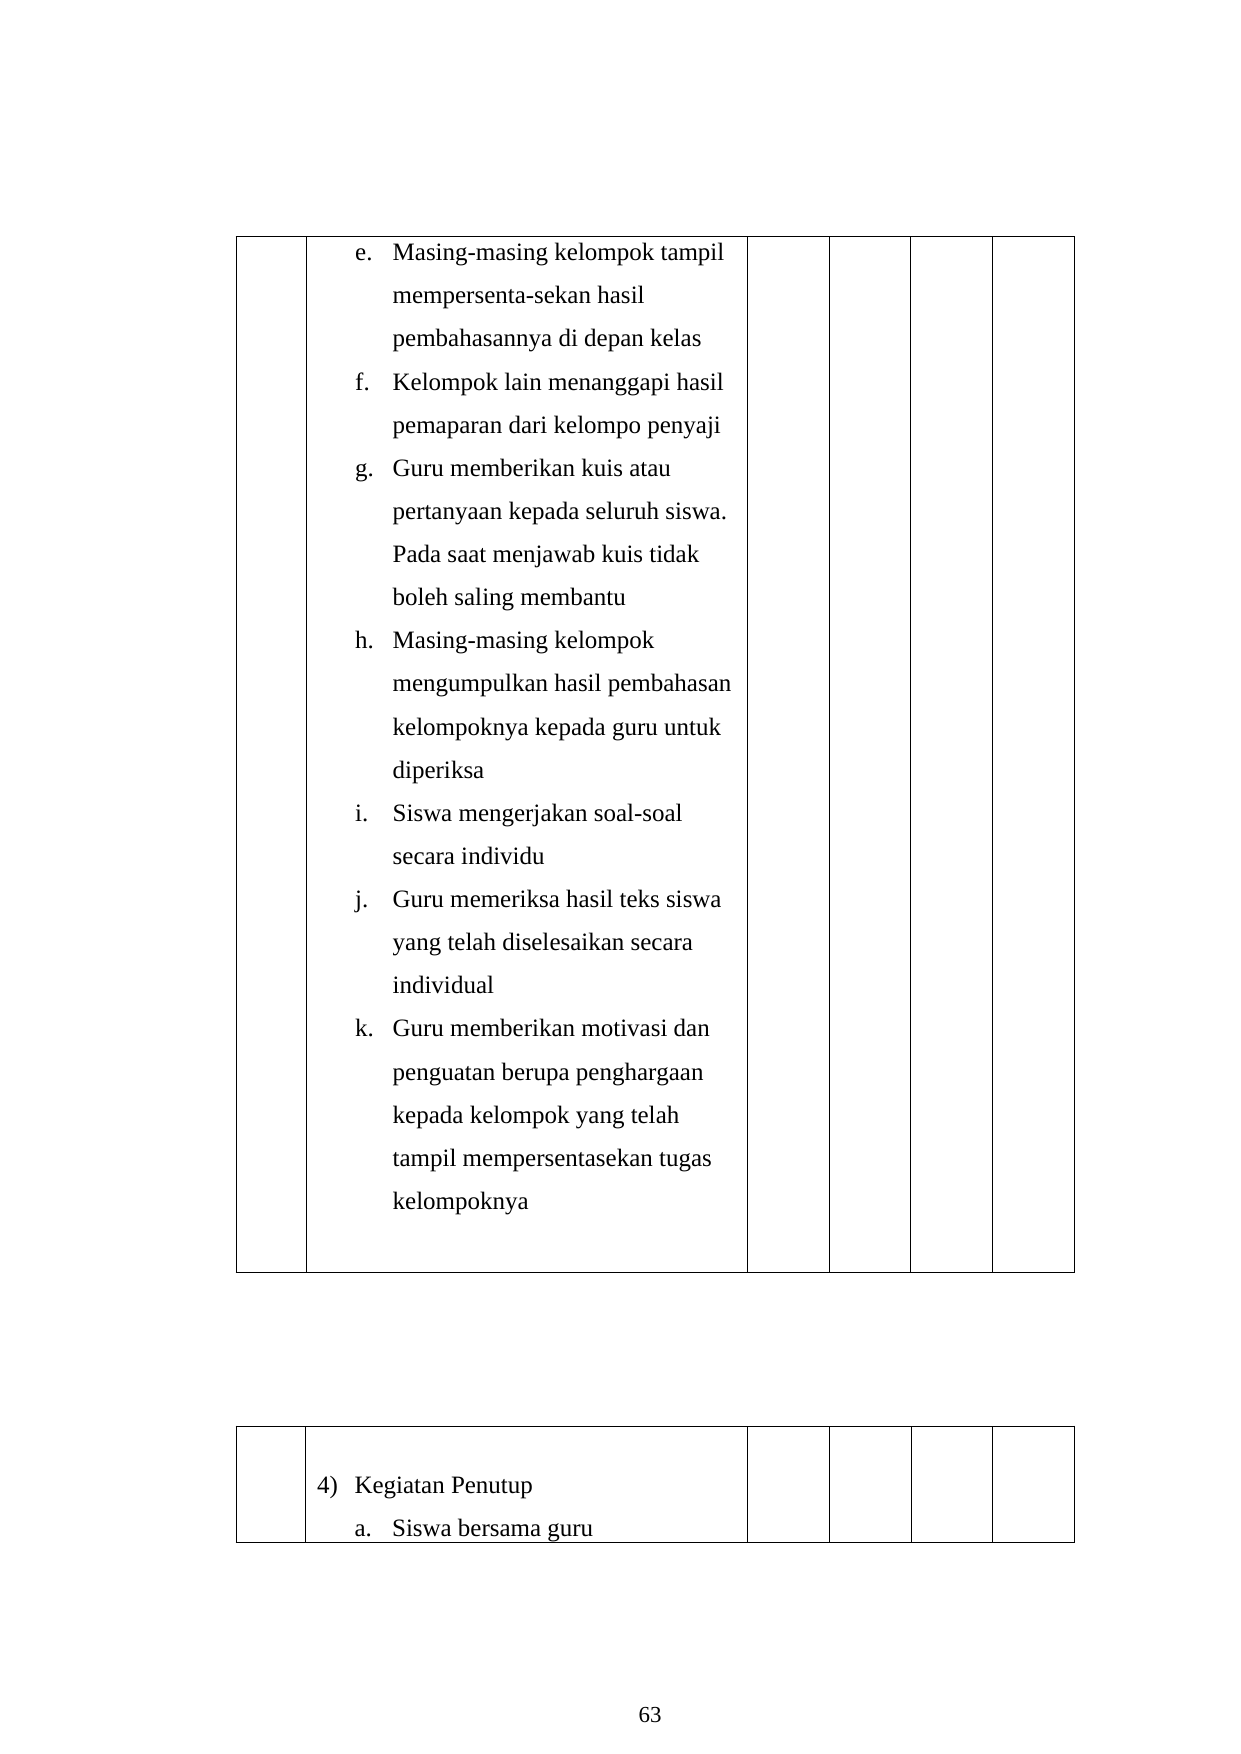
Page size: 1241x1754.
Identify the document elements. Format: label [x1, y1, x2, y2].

table_header [748, 1427, 829, 1542]
table_cell [748, 237, 829, 1272]
table_cell [911, 237, 992, 1272]
table_header [993, 1427, 1074, 1542]
table_cell [237, 237, 306, 1272]
table_cell [307, 237, 747, 1272]
table_header [237, 1427, 305, 1542]
table_header [830, 1427, 911, 1542]
table_cell [830, 237, 910, 1272]
table_header [306, 1427, 747, 1542]
table_header [912, 1427, 992, 1542]
table_cell [993, 237, 1074, 1272]
